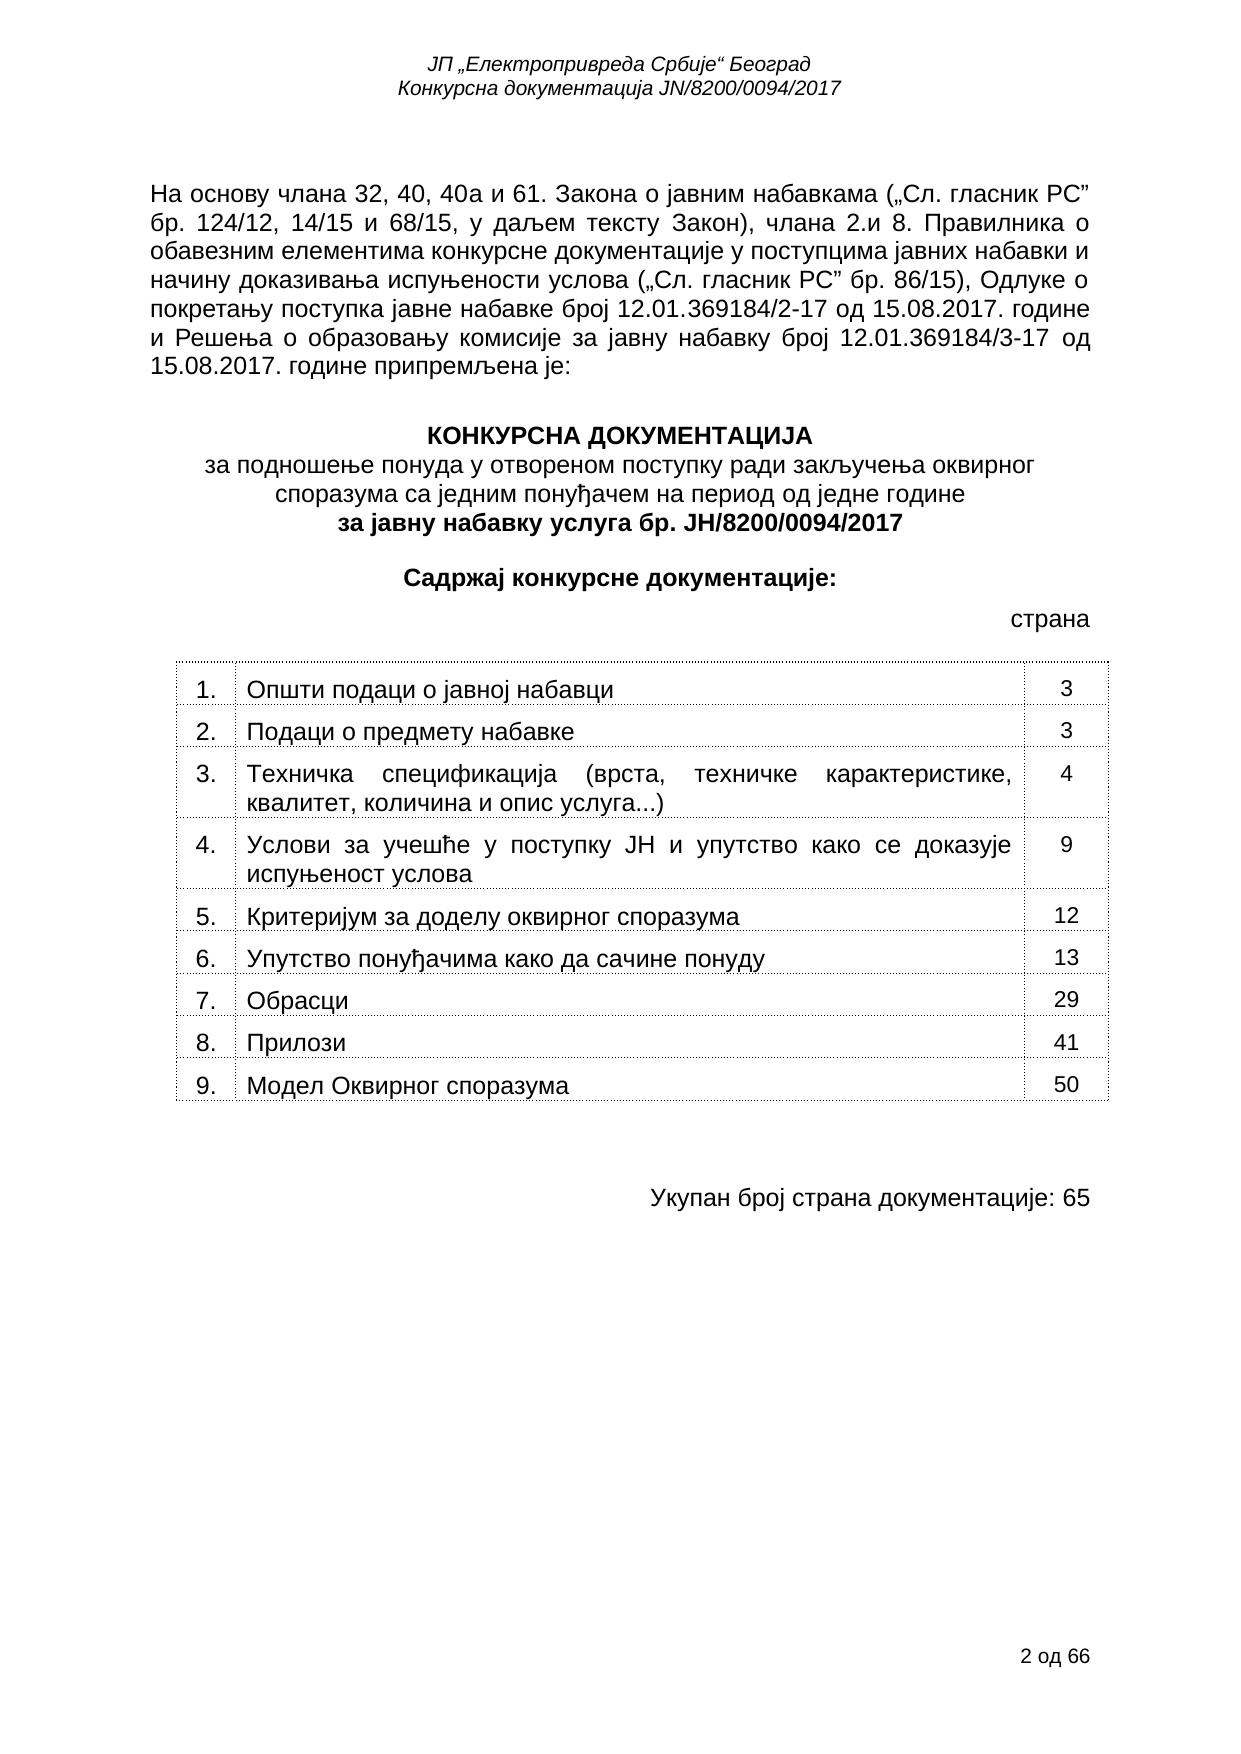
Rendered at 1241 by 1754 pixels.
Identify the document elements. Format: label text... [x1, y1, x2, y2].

table_cell 7. [177, 973, 235, 1015]
table_cell Прилози [235, 1015, 1024, 1057]
table_header 3 [1024, 661, 1109, 704]
table_header Општи подаци о јавној набавци [235, 661, 1024, 704]
table_cell 3 [1024, 704, 1109, 746]
table_cell 4 [1024, 746, 1109, 817]
table_cell Модел Oквирног споразума [235, 1057, 1024, 1099]
text Укупан број страна документације: 65 [150, 1183, 1090, 1212]
table_cell 9. [177, 1057, 235, 1099]
table_cell 5. [177, 888, 235, 930]
table_cell 50 [1024, 1057, 1109, 1099]
table_cell 41 [1024, 1015, 1109, 1057]
table_cell Упутство понуђачима како да сачине понуду [235, 930, 1024, 973]
table_cell Услови за учешће у поступку ЈН и упутство како се доказује испуњеност услова [235, 817, 1024, 888]
table_cell 2. [177, 704, 235, 746]
table_header 1. [177, 661, 235, 704]
table_cell Обрасци [235, 973, 1024, 1015]
table_cell 8. [177, 1015, 235, 1057]
text КОНКУРСНА ДОКУМЕНТАЦИЈА [150, 421, 1090, 450]
text за подношење понуда у отвореном поступку ради закључења оквирног споразума са једним понуђачем на период од једне године [150, 450, 1090, 507]
table_cell 12 [1024, 888, 1109, 930]
text На основу члана 32, 40, 40a и 61. Закона о јавним набавкама („Сл. гласник РС” бр. 124/12, 14/15 и 68/15, у даљем тексту Закон), члана 2.и 8. Правилника о обавезним елементима конкурсне документације у поступцима јавних набавки и начину доказивања испуњености услова („Сл. гласник РС” бр. 86/15), Одлуке о покретању поступка јавне набавке број 12.01.369184/2-17 oд 15.08.2017. године и Решења о образовању комисије за јавну набавку број 12.01.369184/3-17 oд 15.08.2017. године припремљена је: [150, 179, 1090, 380]
table_cell 3. [177, 746, 235, 817]
table_cell Техничка спецификација (врста, техничке карактеристике, квалитет, количина и опис услуга...) [235, 746, 1024, 817]
title Садржај конкурсне документације: [150, 563, 1090, 591]
table_cell 6. [177, 930, 235, 973]
table_cell Подаци о предмету набавке [235, 704, 1024, 746]
table_cell Критеријум за доделу оквирног споразума [235, 888, 1024, 930]
table_cell 13 [1024, 930, 1109, 973]
table_cell 4. [177, 817, 235, 888]
title страна [150, 604, 1090, 661]
text за јавну набавку услуга бр. ЈН/8200/0094/2017 [150, 507, 1090, 536]
table_cell 29 [1024, 973, 1109, 1015]
table_cell 9 [1024, 817, 1109, 888]
